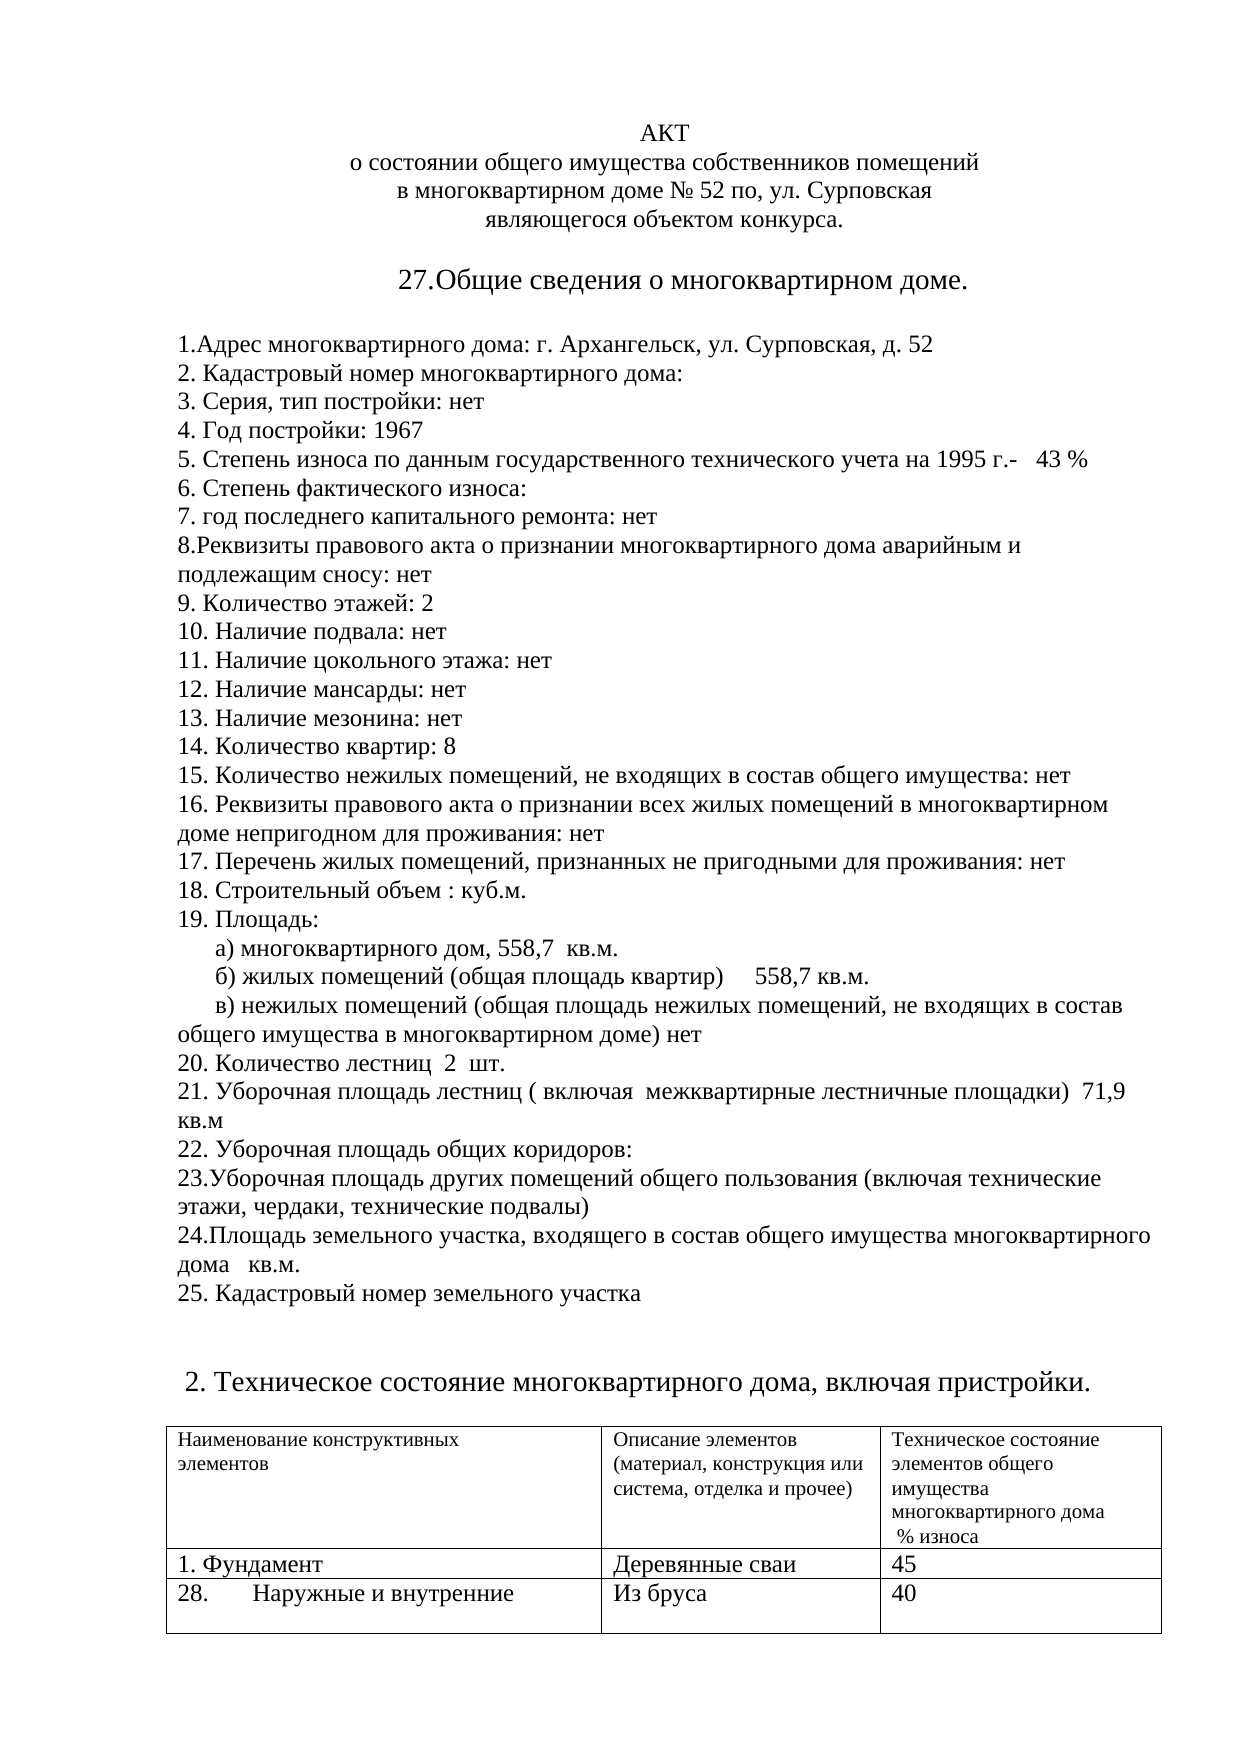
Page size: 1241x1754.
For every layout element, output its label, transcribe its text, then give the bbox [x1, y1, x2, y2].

text о состоянии общего имущества собственников помещений [177, 147, 1152, 176]
text 15. Количество нежилых помещений, не входящих в состав общего имущества: нет [177, 760, 1152, 789]
text 22. Уборочная площадь общих коридоров: [177, 1134, 1152, 1163]
text 18. Строительный объем : куб.м. [177, 875, 1152, 904]
text 1.Адрес многоквартирного дома: г. Архангельск, ул. Сурповская, д. 52 [177, 329, 1152, 358]
text 6. Степень фактического износа: [177, 473, 1152, 501]
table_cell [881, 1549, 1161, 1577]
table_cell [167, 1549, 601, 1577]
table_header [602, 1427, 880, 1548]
text АКТ [177, 118, 1152, 147]
text в многоквартирном доме № 52 по, ул. Сурповская [177, 176, 1152, 204]
text 21. Уборочная площадь лестниц ( включая межквартирные лестничные площадки) 71,9 кв.м [177, 1076, 1152, 1134]
text 19. Площадь: [177, 904, 1152, 933]
text 8.Реквизиты правового акта о признании многоквартирного дома аварийным и подлежащим сносу: нет [177, 530, 1152, 588]
text 14. Количество квартир: 8 [177, 731, 1152, 760]
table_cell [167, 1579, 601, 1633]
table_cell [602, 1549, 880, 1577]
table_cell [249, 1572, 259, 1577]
text б) жилых помещений (общая площадь квартир) 558,7 кв.м. [177, 961, 1152, 990]
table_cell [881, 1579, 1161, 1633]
text 5. Степень износа по данным государственного технического учета на .- 43 % [177, 444, 1152, 473]
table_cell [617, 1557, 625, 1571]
text 7. год последнего капитального ремонта: нет [177, 501, 1152, 530]
text 13. Наличие мезонина: нет [177, 703, 1152, 731]
text 3. Серия, тип постройки: нет [177, 386, 1152, 415]
text 10. Наличие подвала: нет [177, 616, 1152, 645]
text 11. Наличие цокольного этажа: нет [177, 645, 1152, 674]
list Общие сведения о многоквартирном доме. [215, 262, 1152, 295]
text 2. Кадастровый номер многоквартирного дома: [177, 358, 1152, 386]
text 17. Перечень жилых помещений, признанных не пригодными для проживания: нет [177, 846, 1152, 875]
text являющегося объектом конкурса. [177, 204, 1152, 233]
text 4. Год постройки: 1967 [177, 415, 1152, 444]
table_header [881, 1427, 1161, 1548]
text 9. Количество этажей: 2 [177, 588, 1152, 616]
text а) многоквартирного дом, 558,7 кв.м. [177, 933, 1152, 961]
text 12. Наличие мансарды: нет [177, 674, 1152, 703]
text 16. Реквизиты правового акта о признании всех жилых помещений в многоквартирном доме непригодном для проживания: нет [177, 789, 1152, 846]
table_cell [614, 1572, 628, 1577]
text 25. Кадастровый номер земельного участка [177, 1278, 1152, 1306]
text 2. Техническое состояние многоквартирного дома, включая пристройки. [177, 1364, 1152, 1397]
text 23.Уборочная площадь других помещений общего пользования (включая технические этажи, чердаки, технические подвалы) [177, 1163, 1152, 1220]
text 24.Площадь земельного участка, входящего в состав общего имущества многоквартирного дома кв.м. [177, 1220, 1152, 1278]
text в) нежилых помещений (общая площадь нежилых помещений, не входящих в состав общего имущества в многоквартирном доме) нет [177, 990, 1152, 1048]
text 20. Количество лестниц 2 шт. [177, 1048, 1152, 1076]
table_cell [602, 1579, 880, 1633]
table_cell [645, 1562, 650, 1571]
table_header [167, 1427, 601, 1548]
